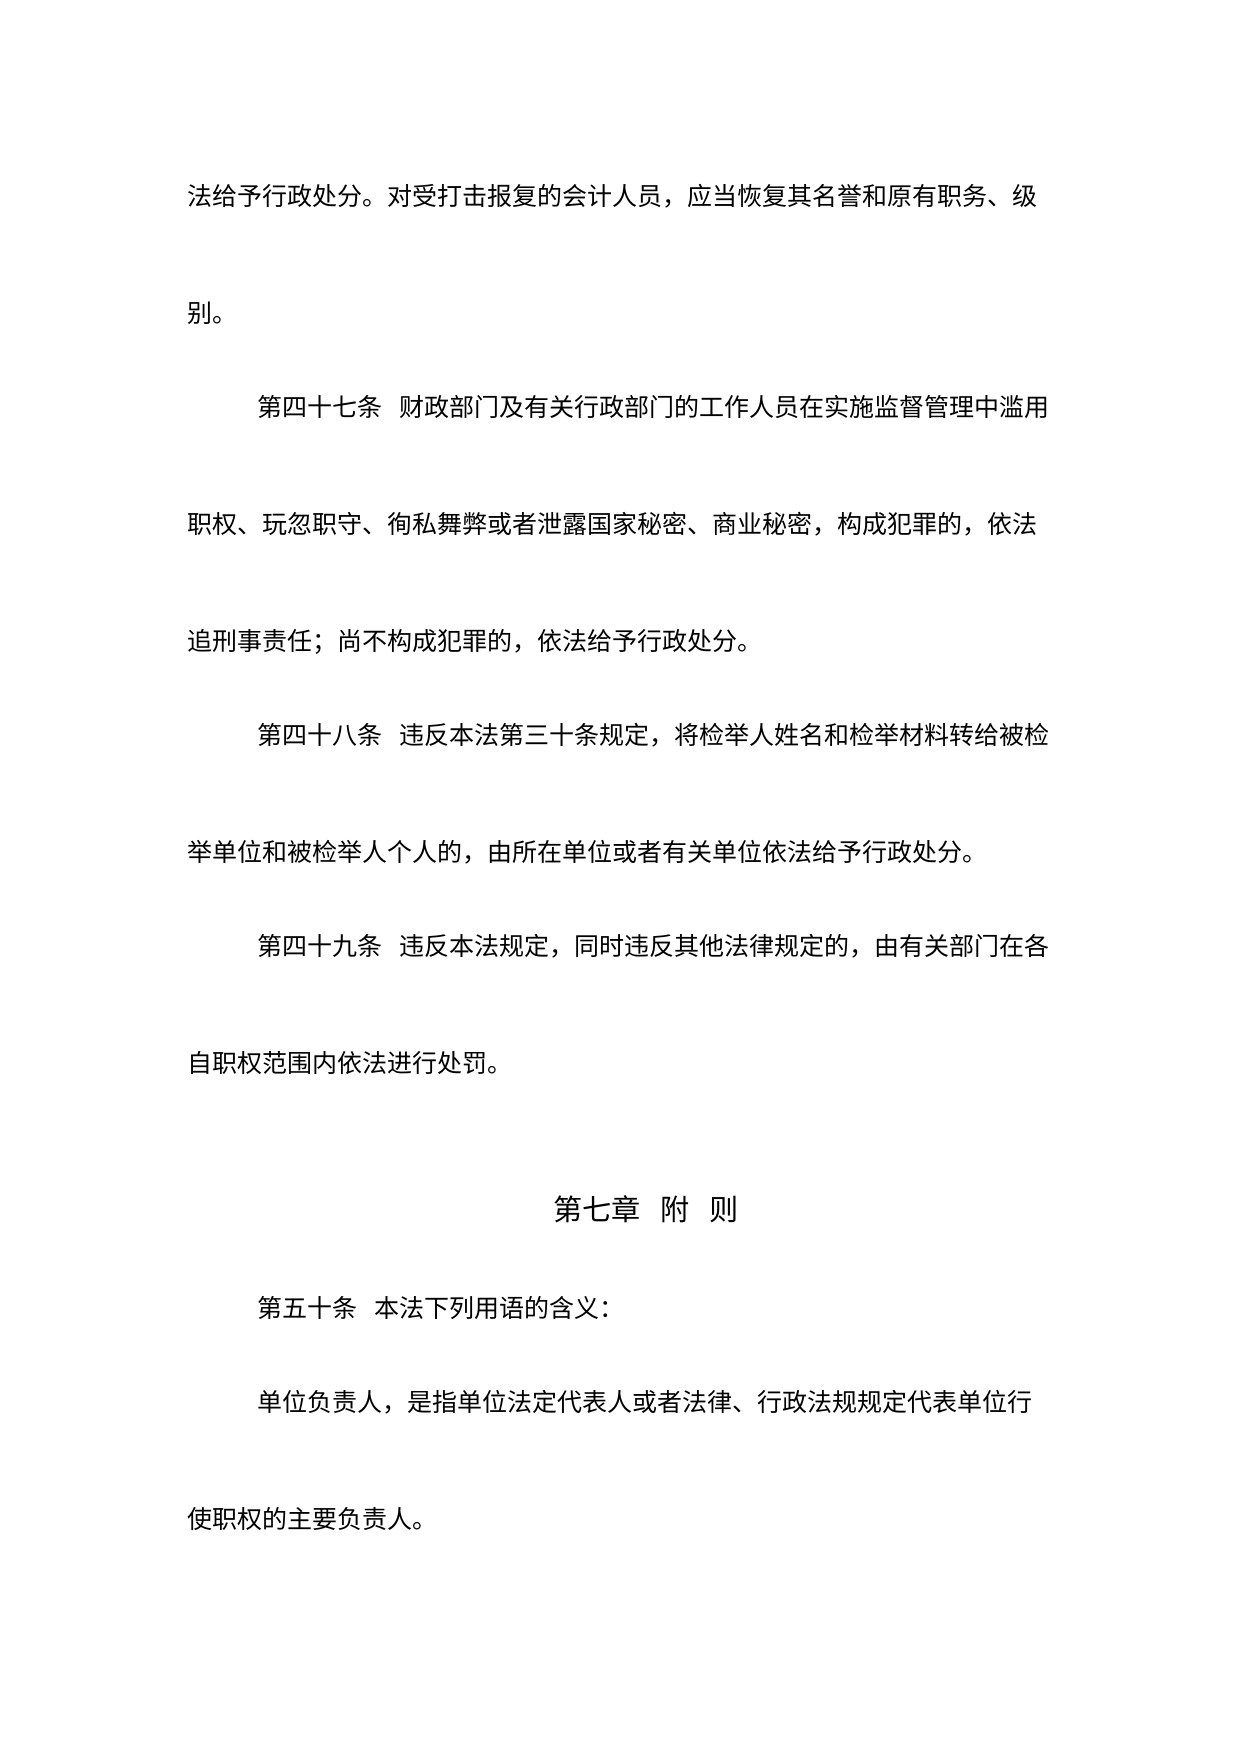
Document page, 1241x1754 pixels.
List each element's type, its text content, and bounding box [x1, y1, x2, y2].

text 第七章 附 则 [187, 1176, 1053, 1241]
text 第四十八条 违反本法第三十条规定，将检举人姓名和检举材料转给被检举单位和被检举人个人的，由所在单位或者有关单位依法给予行政处分。 [187, 701, 1053, 883]
text 第五十条 本法下列用语的含义： [187, 1274, 1053, 1339]
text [187, 162, 1053, 344]
text 第四十七条 财政部门及有关行政部门的工作人员在实施监督管理中滥用职权、玩忽职守、徇私舞弊或者泄露国家秘密、商业秘密，构成犯罪的，依法追刑事责任；尚不构成犯罪的，依法给予行政处分。 [187, 373, 1053, 672]
text 第四十九条 违反本法规定，同时违反其他法律规定的，由有关部门在各自职权范围内依法进行处罚。 [187, 912, 1053, 1094]
text 单位负责人，是指单位法定代表人或者法律、行政法规规定代表单位行使职权的主要负责人。 [187, 1368, 1053, 1550]
